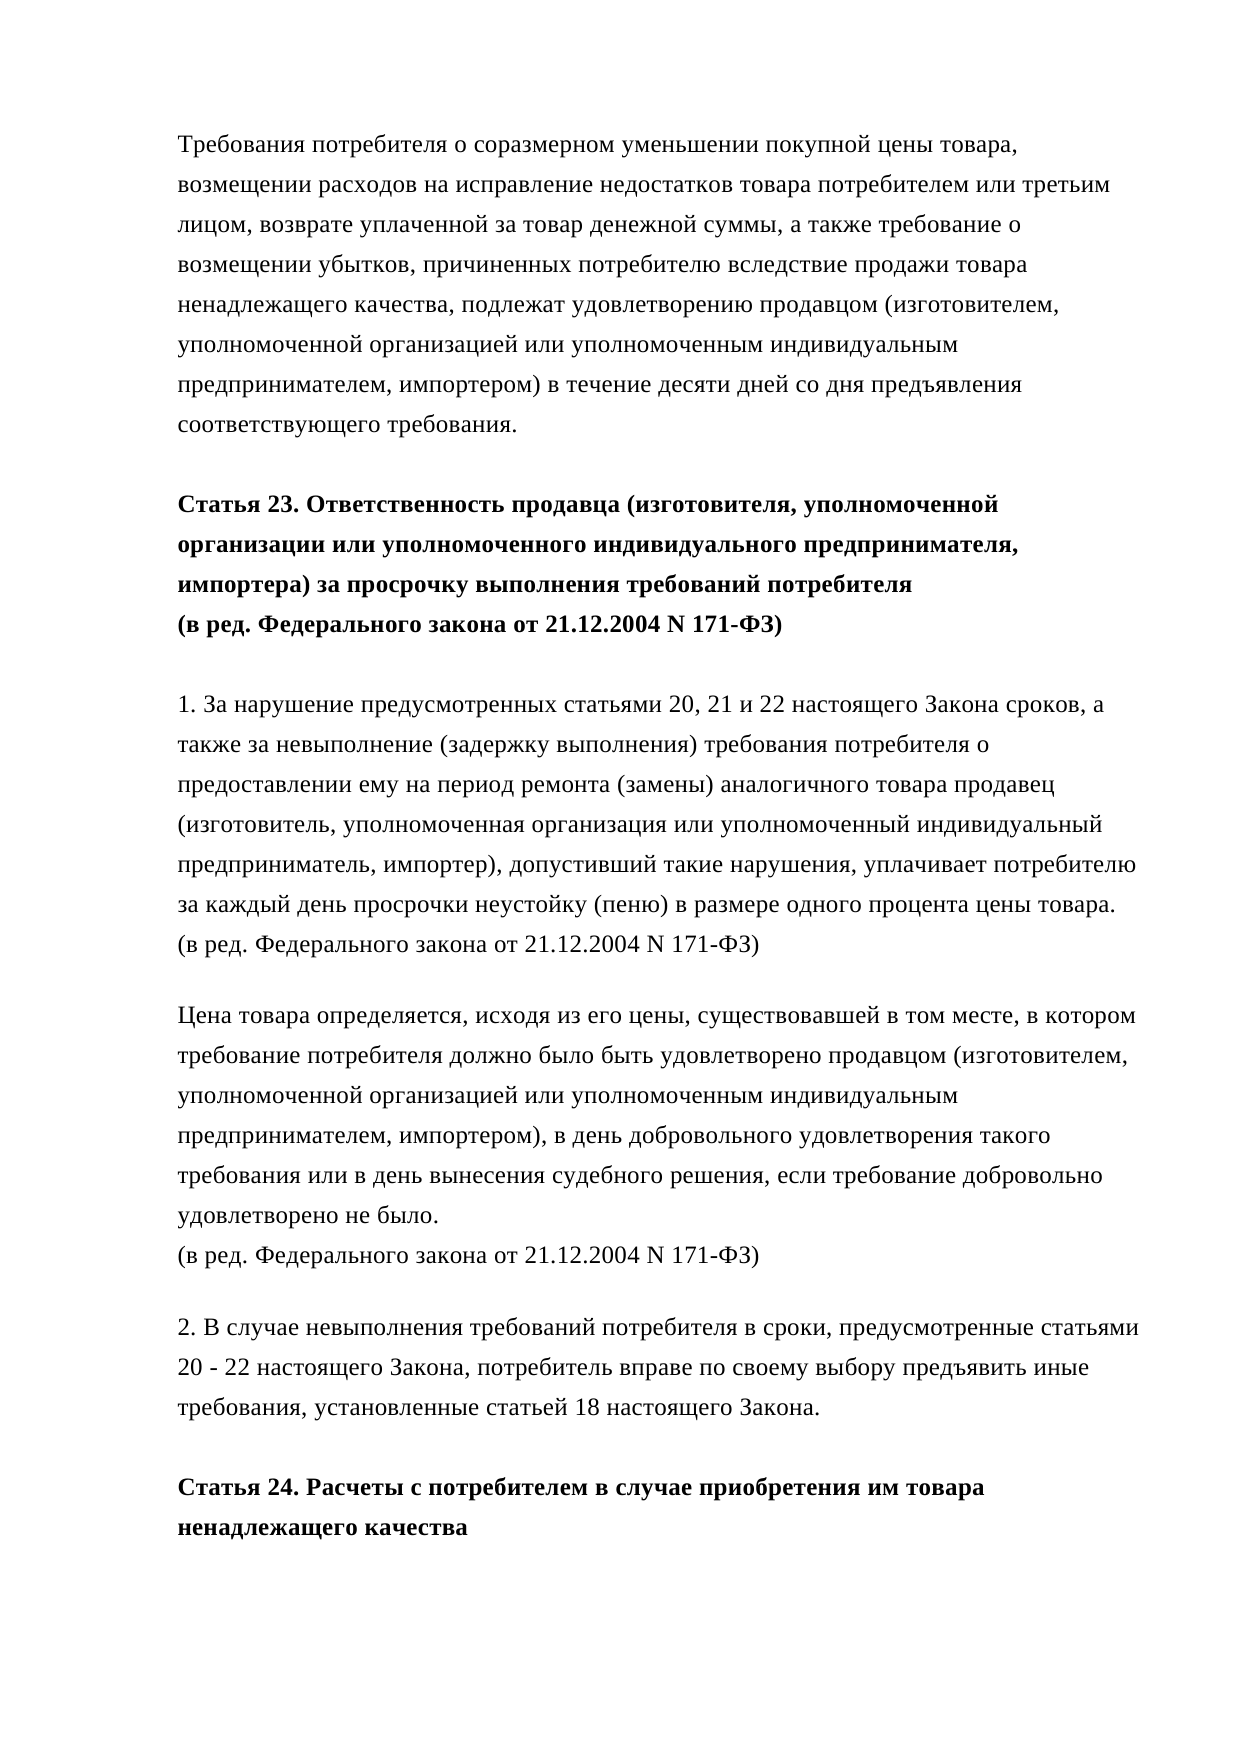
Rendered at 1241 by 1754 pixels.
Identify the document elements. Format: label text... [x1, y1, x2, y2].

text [177, 1301, 1152, 1581]
text Цена товара определяется, исходя из его цены, существовавшей в том месте, в котором требование потребителя должно было быть удовлетворено продавцом (изготовителем, уполномоченной организацией или уполномоченным индивидуальным предпринимателем, импортером), в день добровольного удовлетворения такого требования или в день вынесения судебного решения, если требование добровольно удовлетворено не было. (в ред. Федерального закона от 21.12.2004 N 171-ФЗ) [177, 989, 1152, 1269]
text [177, 118, 1152, 958]
